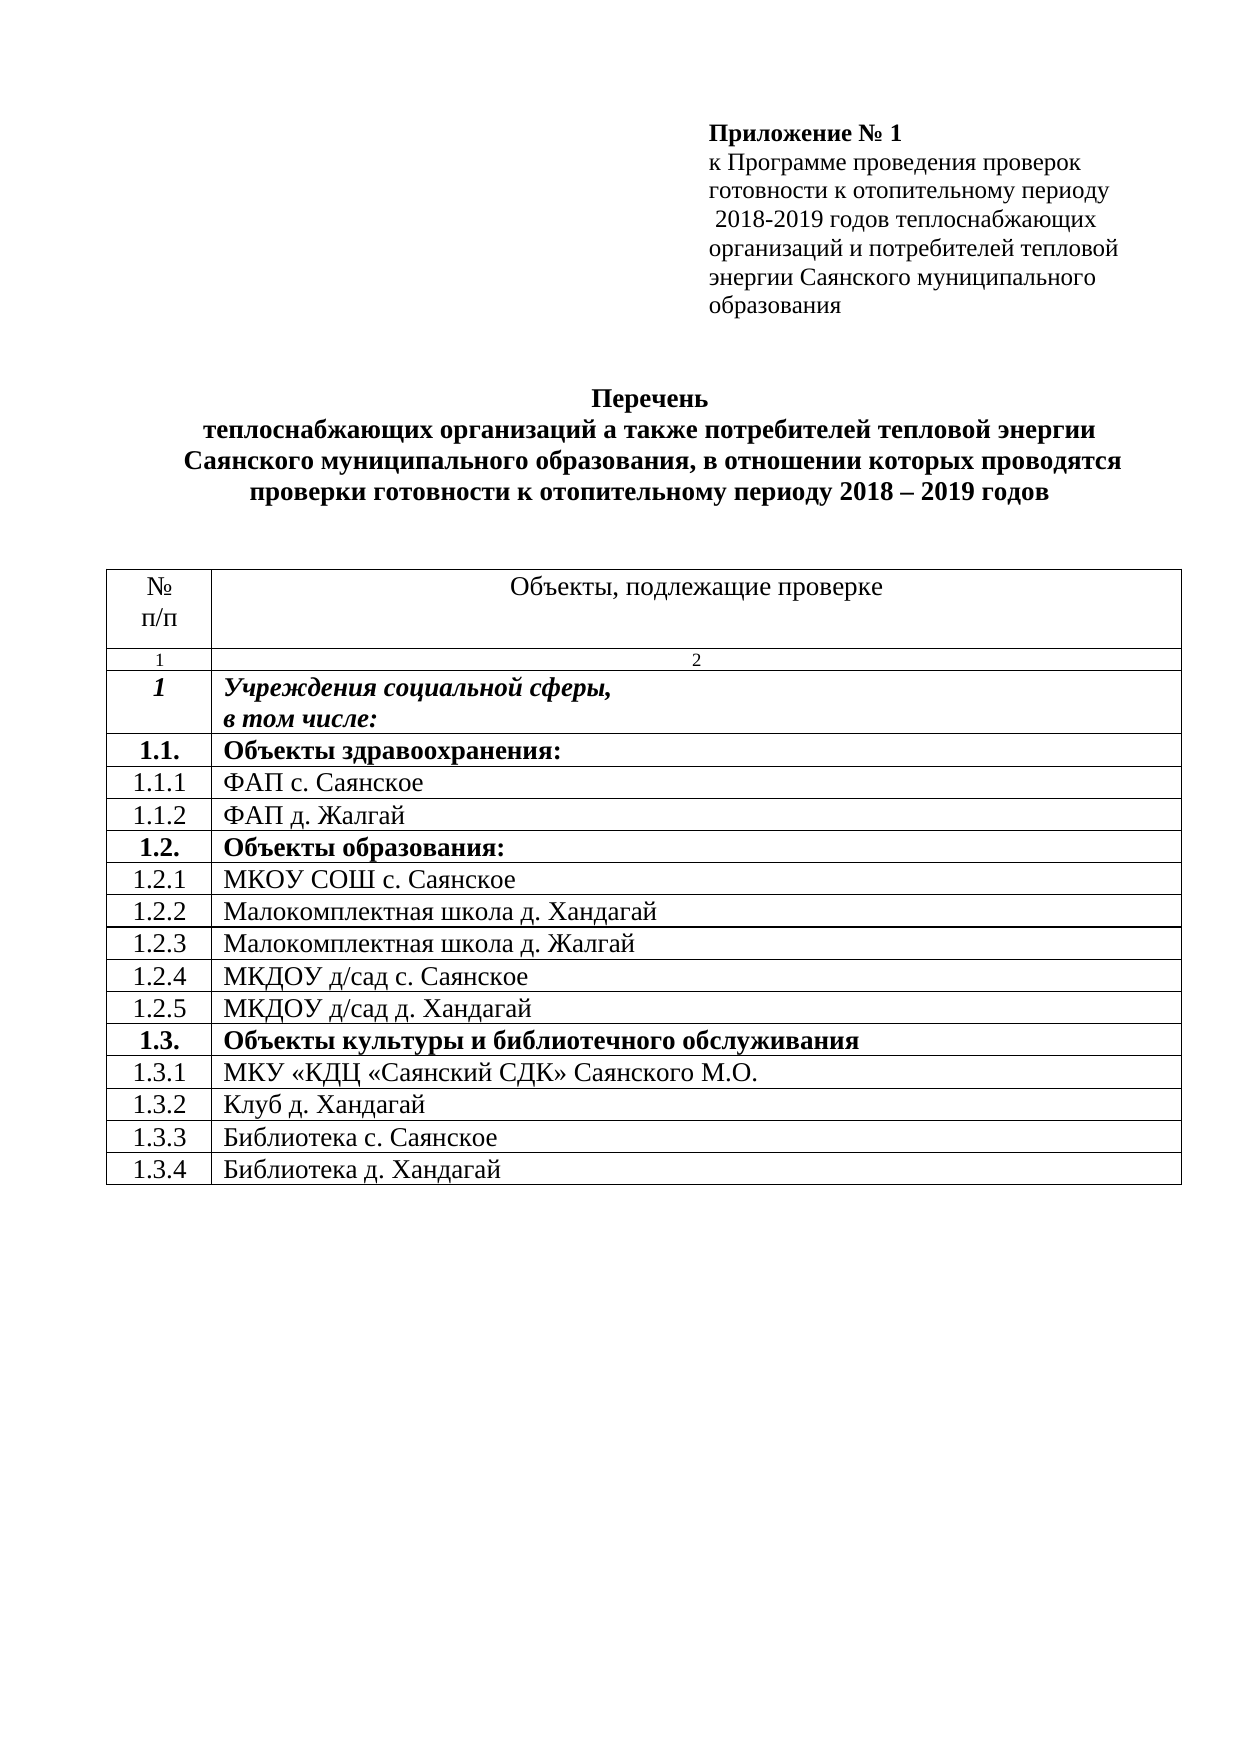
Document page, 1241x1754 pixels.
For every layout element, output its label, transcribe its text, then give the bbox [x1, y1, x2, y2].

table_cell МКДОУ д/сад с. Саянское [212, 960, 1181, 991]
table_cell Библиотека с. Саянское [212, 1121, 1181, 1152]
table_cell 1.2. [107, 831, 211, 862]
table_cell МКДОУ д/сад д. Хандагай [212, 992, 1181, 1023]
table_cell 1 [107, 671, 211, 733]
table_cell Малокомплектная школа д. Жалгай [212, 928, 1181, 959]
table_cell Библиотека д. Хандагай [212, 1153, 1181, 1184]
text к Программе проведения проверок готовности к отопительному периоду 2018-2019 годов теплоснабжающих организаций и потребителей тепловой энергии Саянского муниципального образования [709, 147, 1181, 319]
table_cell 1.1.1 [107, 767, 211, 798]
table_cell 1.3.2 [107, 1089, 211, 1119]
table_cell МКОУ СОШ с. Саянское [212, 863, 1181, 894]
table_cell 1 [107, 649, 211, 670]
table_cell 1.1.2 [107, 799, 211, 830]
table_cell Объекты образования: [212, 831, 1181, 862]
text Приложение № 1 [709, 118, 1181, 147]
table_header Объекты, подлежащие проверке [212, 570, 1181, 647]
table_cell 1.3.4 [107, 1153, 211, 1184]
table_cell МКУ «КДЦ «Саянский СДК» Саянского М.О. [212, 1056, 1181, 1087]
text Перечень [118, 382, 1181, 413]
table_cell ФАП д. Жалгай [212, 799, 1181, 830]
table_cell 1.2.1 [107, 863, 211, 894]
table_cell 2 [212, 649, 1181, 670]
table_cell 1.2.2 [107, 895, 211, 926]
text теплоснабжающих организаций а также потребителей тепловой энергии Саянского муниципального образования, в отношении которых проводятся проверки готовности к отопительному периоду 2018 – 2019 годов [118, 413, 1181, 506]
table_cell 1.3.3 [107, 1121, 211, 1152]
table_cell 1.3. [107, 1024, 211, 1055]
table_cell Объекты культуры и библиотечного обслуживания [212, 1024, 1181, 1055]
table_header № п/п [107, 570, 211, 647]
table_cell 1.1. [107, 734, 211, 766]
table_cell Объекты здравоохранения: [212, 734, 1181, 766]
table_cell Учреждения социальной сферы, в том числе: [212, 671, 1181, 733]
table_cell 1.2.5 [107, 992, 211, 1023]
table_cell Клуб д. Хандагай [212, 1089, 1181, 1119]
table_cell ФАП с. Саянское [212, 767, 1181, 798]
table_cell 1.2.3 [107, 928, 211, 959]
table_cell 1.2.4 [107, 960, 211, 991]
table_cell Малокомплектная школа д. Хандагай [212, 895, 1181, 926]
table_cell 1.3.1 [107, 1056, 211, 1087]
